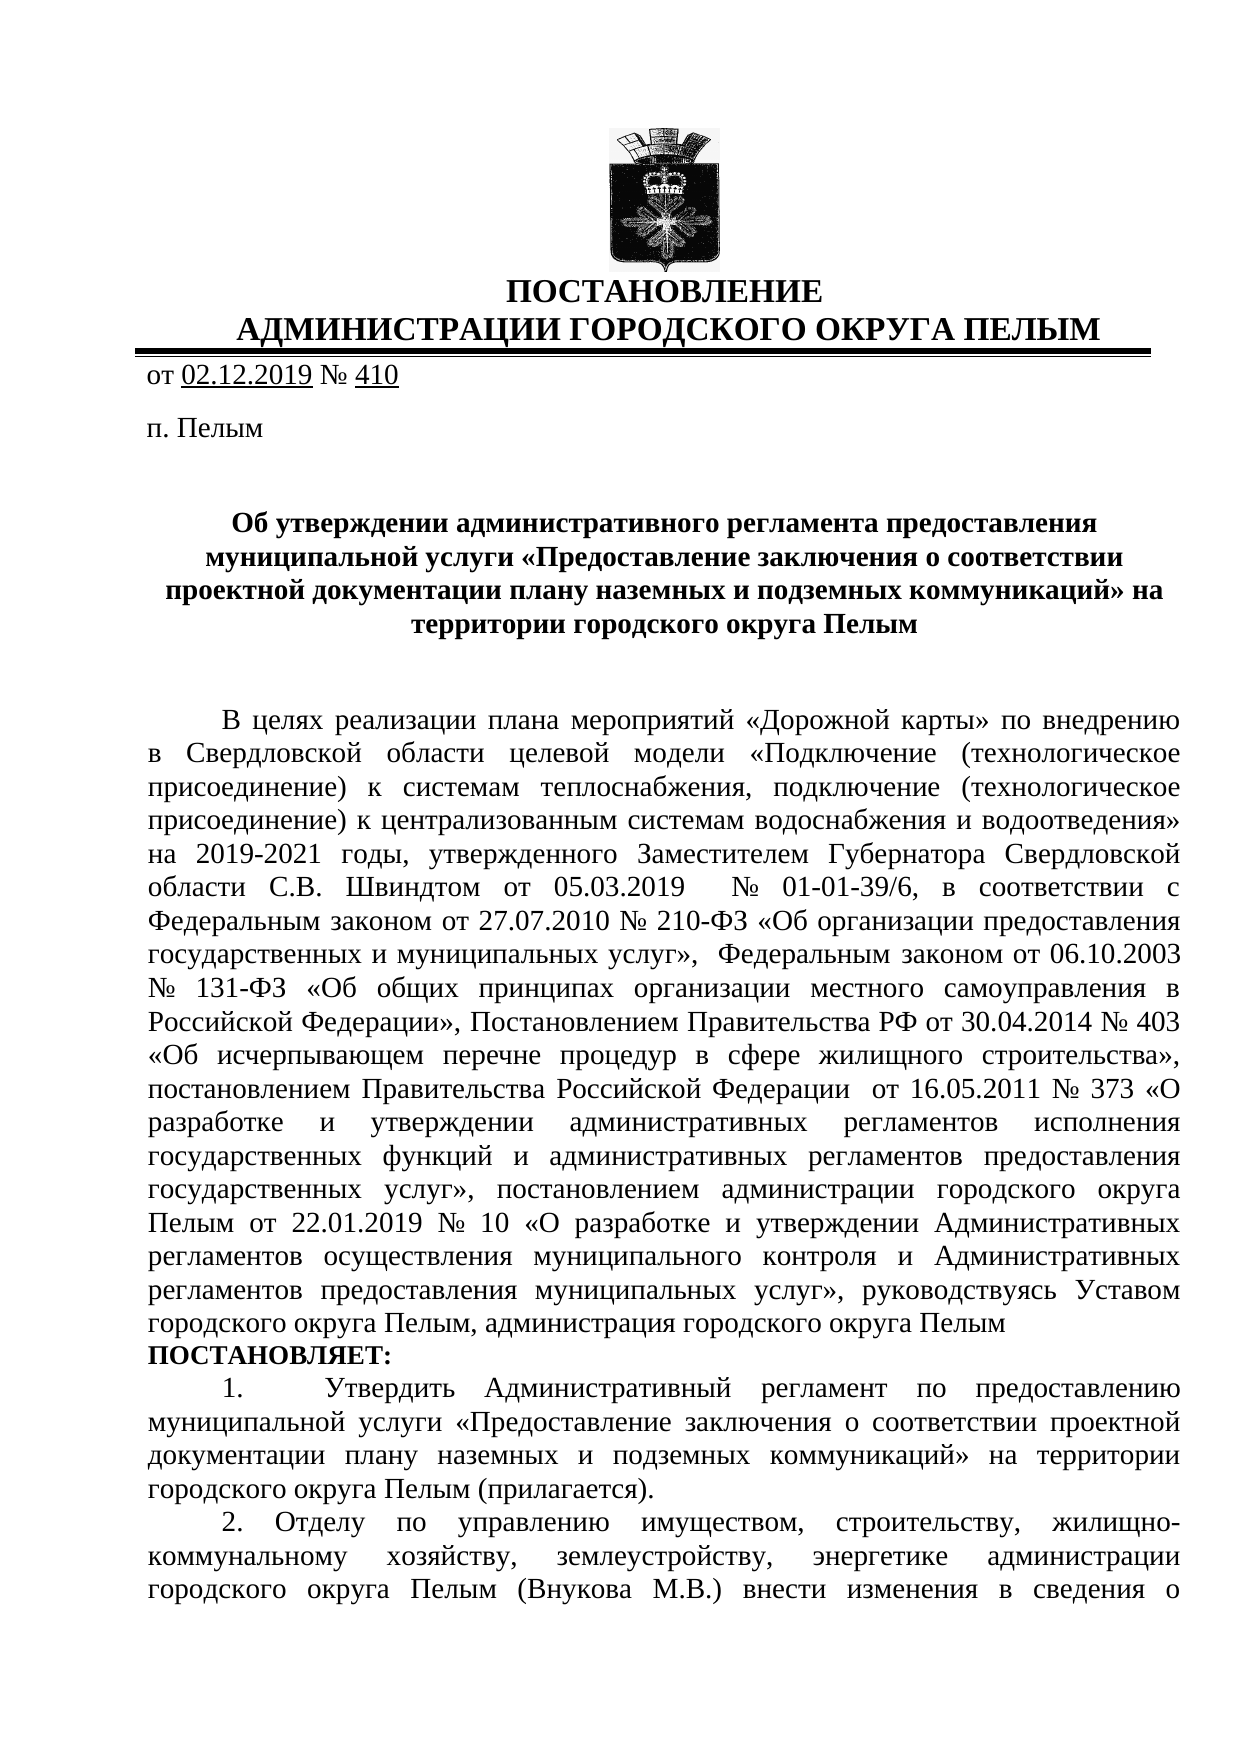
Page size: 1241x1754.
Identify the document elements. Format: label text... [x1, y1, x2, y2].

text ПОСТАНОВЛЯЕТ: [148, 1339, 1181, 1370]
table_header от 02.12.2019 № 410 п. Пелым [135, 357, 1151, 474]
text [148, 1504, 1181, 1605]
picture [609, 128, 720, 272]
text В целях реализации плана мероприятий «Дорожной карты» по внедрению в Свердловской области целевой модели «Подключение (технологическое присоединение) к системам теплоснабжения, подключение (технологическое присоединение) к централизованным системам водоснабжения и водоотведения» на 2019-2021 годы, утвержденного Заместителем Губернатора Свердловской области С.В. Швиндтом от 05.03.2019 № 01-01-39/6, в соответствии с Федеральным законом от 27.07.2010 № 210-ФЗ «Об организации предоставления государственных и муниципальных услуг», Федеральным законом от 06.10.2003 № 131-ФЗ «Об общих принципах организации местного самоуправления в Российской Федерации», Постановлением Правительства РФ от 30.04.2014 № 403 «Об исчерпывающем перечне процедур в сфере жилищного строительства», постановлением Правительства Российской Федерации от 16.05.2011 № 373 «О разработке и утверждении административных регламентов исполнения государственных функций и административных регламентов предоставления государственных услуг», постановлением администрации городского округа Пелым от 22.01.2019 № 10 «О разработке и утверждении Административных регламентов осуществления муниципального контроля и Административных регламентов предоставления муниципальных услуг», руководствуясь Уставом городского округа Пелым, администрация городского округа Пелым [148, 702, 1181, 1339]
text Об утверждении административного регламента предоставления муниципальной услуги «Предоставление заключения о соответствии проектной документации плану наземных и подземных коммуникаций» на территории городского округа Пелым [148, 505, 1181, 639]
list Утвердить Административный регламент по предоставлению муниципальной услуги «Предоставление заключения о соответствии проектной документации плану наземных и подземных коммуникаций» на территории городского округа Пелым (прилагается). [148, 1370, 1181, 1504]
text АДМИНИСТРАЦИИ ГОРОДСКОГО ОКРУГА ПЕЛЫМ [148, 309, 1181, 348]
text ПОСТАНОВЛЕНИЕ [148, 271, 1181, 309]
